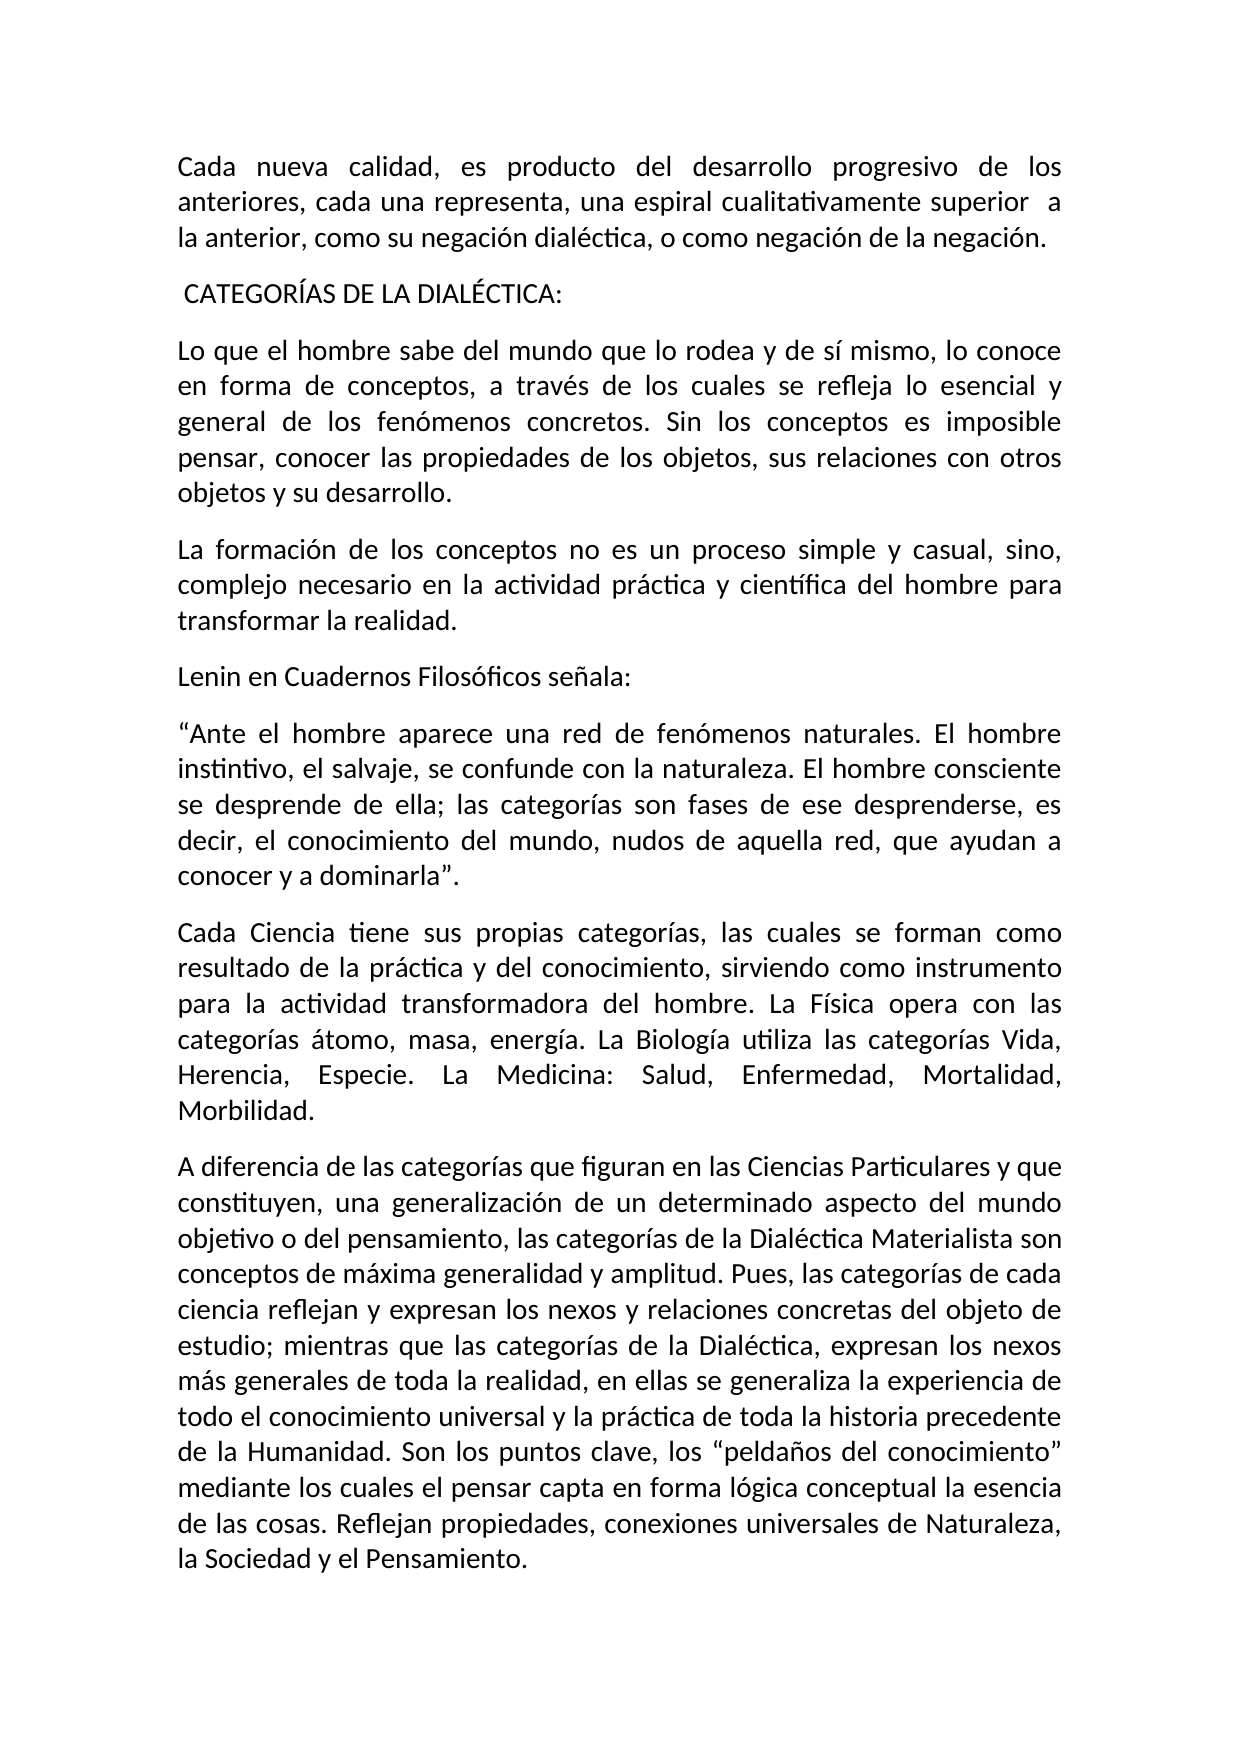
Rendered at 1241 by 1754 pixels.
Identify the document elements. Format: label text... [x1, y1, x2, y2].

text Cada Ciencia tiene sus propias categorías, las cuales se forman como resultado de la práctica y del conocimiento, sirviendo como instrumento para la actividad transformadora del hombre. La Física opera con las categorías átomo, masa, energía. La Biología utiliza las categorías Vida, Herencia, Especie. La Medicina: Salud, Enfermedad, Mortalidad, Morbilidad. [177, 914, 1063, 1128]
text Lo que el hombre sabe del mundo que lo rodea y de sí mismo, lo conoce en forma de conceptos, a través de los cuales se refleja lo esencial y general de los fenómenos concretos. Sin los conceptos es imposible pensar, conocer las propiedades de los objetos, sus relaciones con otros objetos y su desarrollo. [177, 332, 1063, 510]
text “Ante el hombre aparece una red de fenómenos naturales. El hombre instintivo, el salvaje, se confunde con la naturaleza. El hombre consciente se desprende de ella; las categorías son fases de ese desprenderse, es decir, el conocimiento del mundo, nudos de aquella red, que ayudan a conocer y a dominarla”. [177, 715, 1063, 893]
text La formación de los conceptos no es un proceso simple y casual, sino, complejo necesario en la actividad práctica y científica del hombre para transformar la realidad. [177, 531, 1063, 638]
text A diferencia de las categorías que figuran en las Ciencias Particulares y que constituyen, una generalización de un determinado aspecto del mundo objetivo o del pensamiento, las categorías de la Dialéctica Materialista son conceptos de máxima generalidad y amplitud. Pues, las categorías de cada ciencia reflejan y expresan los nexos y relaciones concretas del objeto de estudio; mientras que las categorías de la Dialéctica, expresan los nexos más generales de toda la realidad, en ellas se generaliza la experiencia de todo el conocimiento universal y la práctica de toda la historia precedente de la Humanidad. Son los puntos clave, los “peldaños del conocimiento” mediante los cuales el pensar capta en forma lógica conceptual la esencia de las cosas. Reflejan propiedades, conexiones universales de Naturaleza, la Sociedad y el Pensamiento. [177, 1148, 1063, 1576]
text Cada nueva calidad, es producto del desarrollo progresivo de los anteriores, cada una representa, una espiral cualitativamente superior a la anterior, como su negación dialéctica, o como negación de la negación. [177, 148, 1063, 254]
text Lenin en Cuadernos Filosóficos señala: [177, 658, 1063, 694]
text CATEGORÍAS DE LA DIALÉCTICA: [177, 275, 1063, 311]
